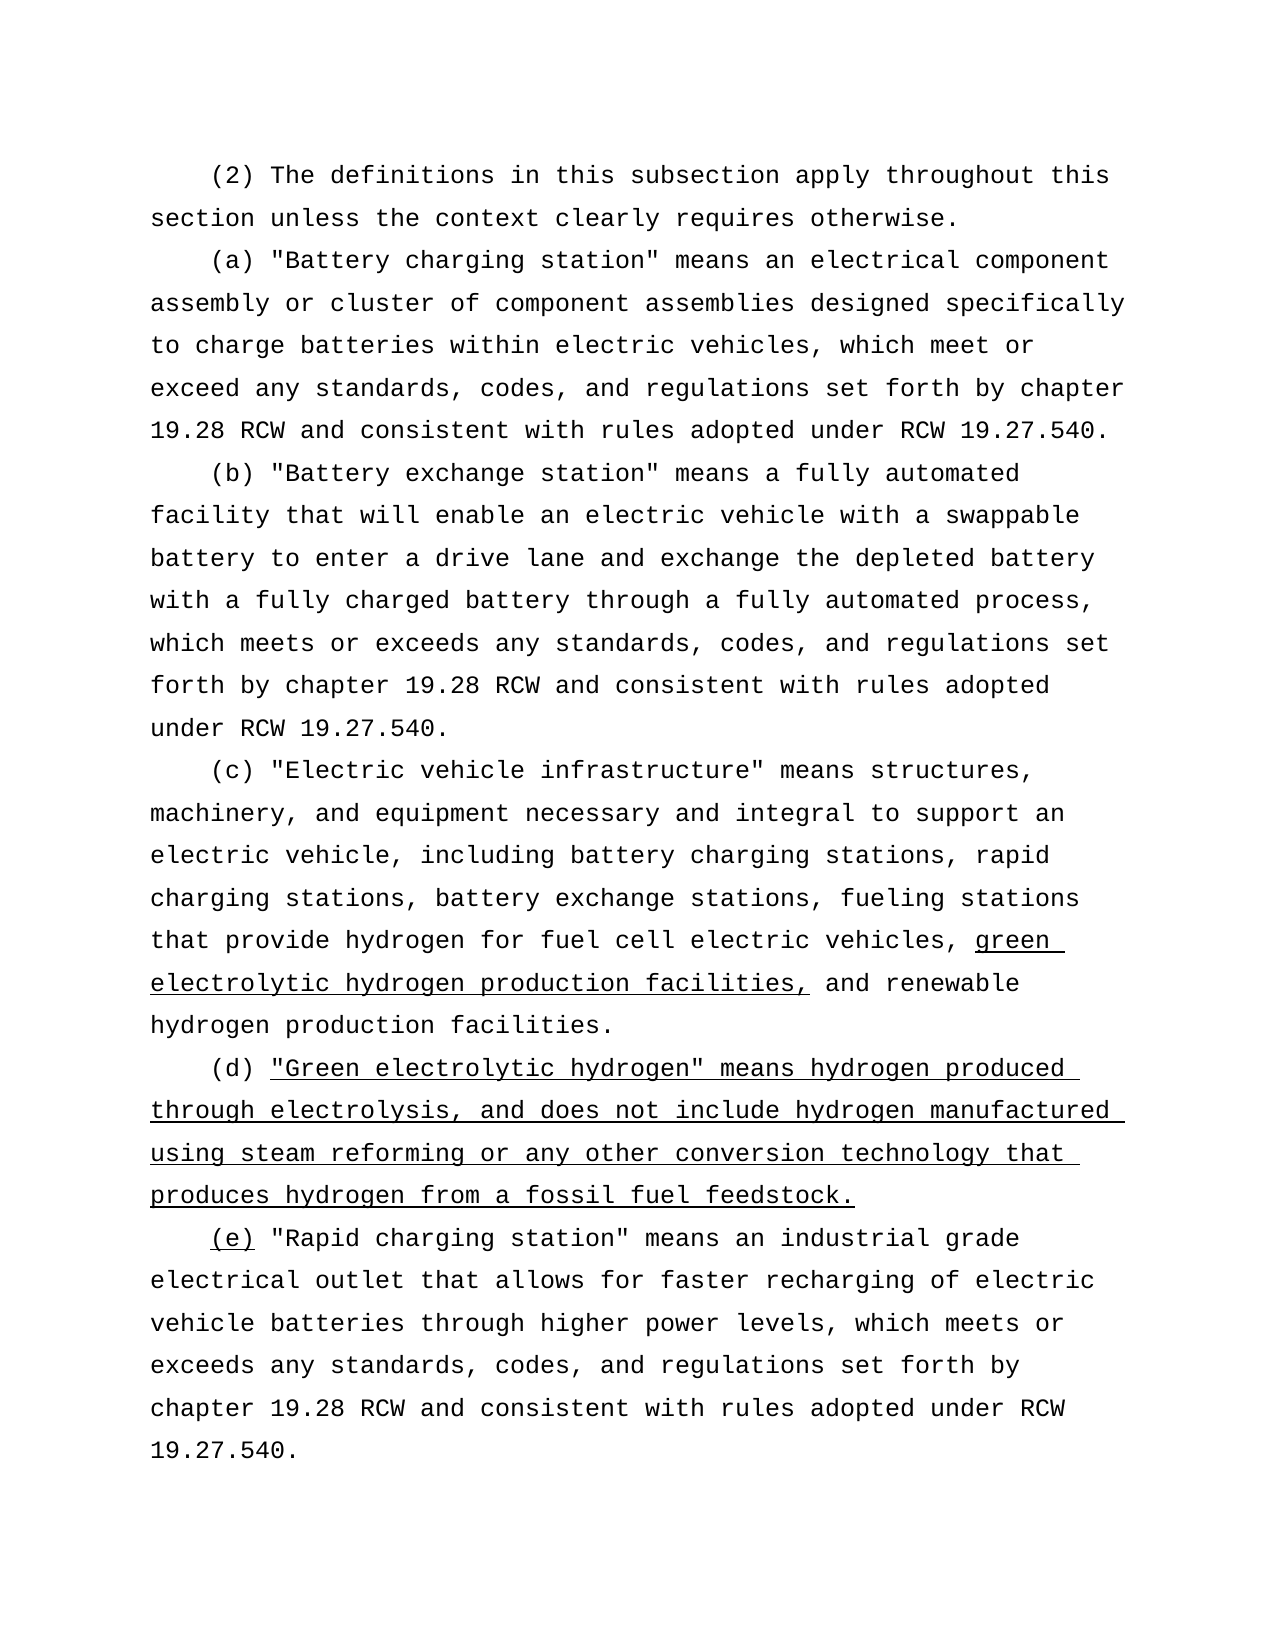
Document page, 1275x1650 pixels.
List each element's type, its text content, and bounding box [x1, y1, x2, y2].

text (b) "Battery exchange station" means a fully automated facility that will enable an electric vehicle with a swappable battery to enter a drive lane and exchange the depleted battery with a fully charged battery through a fully automated process, which meets or exceeds any standards, codes, and regulations set forth by chapter 19.28 RCW and consistent with rules adopted under RCW 19.27.540. [150, 447, 1125, 745]
text (d) "Green electrolytic hydrogen" means hydrogen produced through electrolysis, and does not include hydrogen manufactured using steam reforming or any other conversion technology that produces hydrogen from a fossil fuel feedstock. [150, 1123, 1125, 1212]
text (a) "Battery charging station" means an electrical component assembly or cluster of component assemblies designed specifically to charge batteries within electric vehicles, which meet or exceed any standards, codes, and regulations set forth by chapter 19.28 RCW and consistent with rules adopted under RCW 19.27.540. [150, 235, 1125, 447]
text (d) "Green electrolytic hydrogen" means hydrogen produced through electrolysis, and does not include hydrogen manufactured using steam reforming or any other conversion technology that produces hydrogen from a fossil fuel feedstock. [150, 1042, 1125, 1121]
text (e) "Rapid charging station" means an industrial grade electrical outlet that allows for faster recharging of electric vehicle batteries through higher power levels, which meets or exceeds any standards, codes, and regulations set forth by chapter 19.28 RCW and consistent with rules adopted under RCW 19.27.540. [150, 1212, 1125, 1467]
text (2) The definitions in this subsection apply throughout this section unless the context clearly requires otherwise. [150, 150, 1125, 235]
text (c) "Electric vehicle infrastructure" means structures, machinery, and equipment necessary and integral to support an electric vehicle, including battery charging stations, rapid charging stations, battery exchange stations, fueling stations that provide hydrogen for fuel cell electric vehicles, green electrolytic hydrogen production facilities, and renewable hydrogen production facilities. [150, 745, 1125, 1042]
